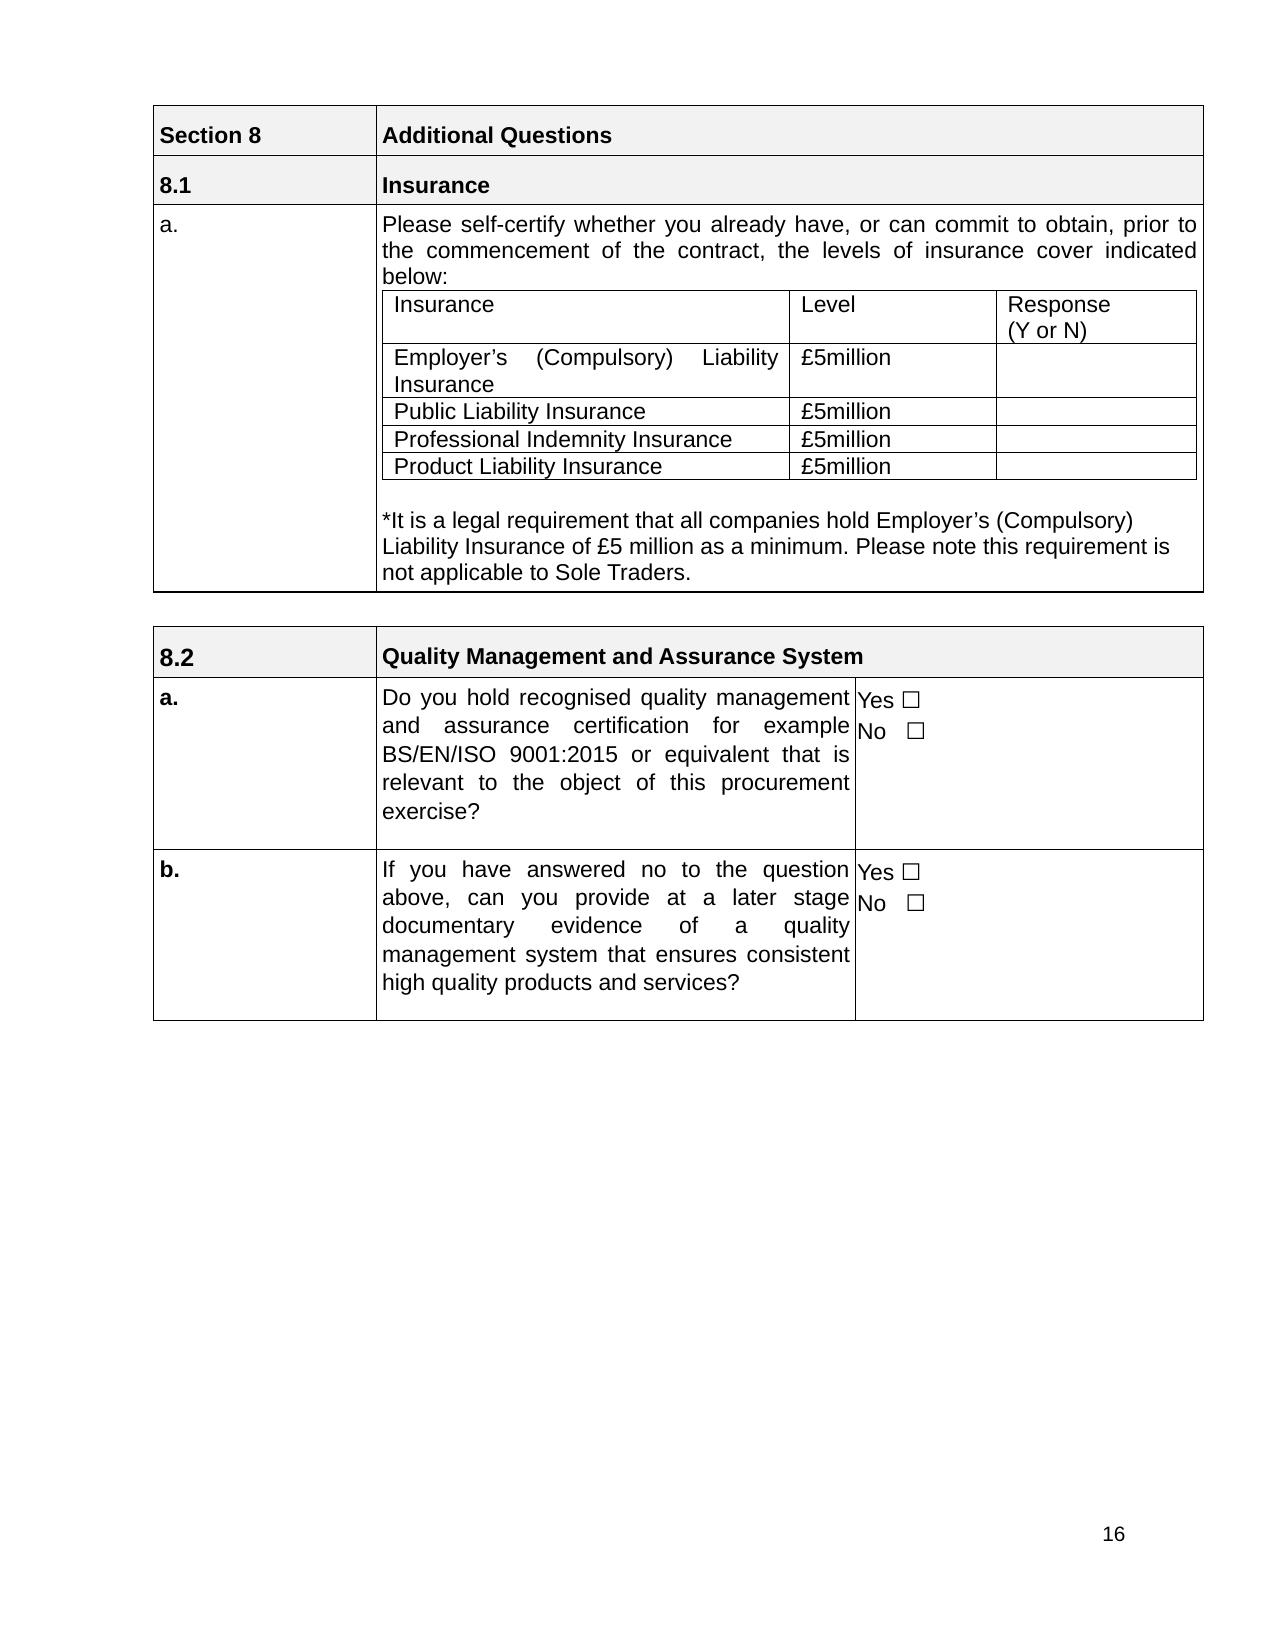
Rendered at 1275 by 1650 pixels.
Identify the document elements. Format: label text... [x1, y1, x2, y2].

table_cell b. [154, 850, 376, 1020]
table_header Section 8 [154, 106, 376, 154]
table_cell a. [154, 205, 376, 591]
table_header 8.2 [154, 627, 376, 677]
table_cell Yes ☐ No ☐ [856, 850, 1203, 1020]
table_cell Insurance [377, 156, 1203, 204]
table_cell Yes ☐ No ☐ [856, 678, 1203, 849]
table_cell a. [154, 678, 376, 849]
table_cell 8.1 [154, 156, 376, 204]
table_cell Do you hold recognised quality management and assurance certification for example BS/EN/ISO 9001:2015 or equivalent that is relevant to the object of this procurement exercise? [377, 678, 855, 849]
table_cell Please self-certify whether you already have, or can commit to obtain, prior to the commencement of the contract, the levels of insurance cover indicated below: *It is a legal requirement that all companies hold Employer’s (Compulsory) Liability Insurance of £5 million as a minimum. Please note this requirement is not applicable to Sole Traders. [377, 205, 1203, 591]
table_cell If you have answered no to the question above, can you provide at a later stage documentary evidence of a quality management system that ensures consistent high quality products and services? [377, 850, 855, 1020]
table_header Additional Questions [377, 106, 1203, 154]
table_header Quality Management and Assurance System [377, 627, 1203, 677]
